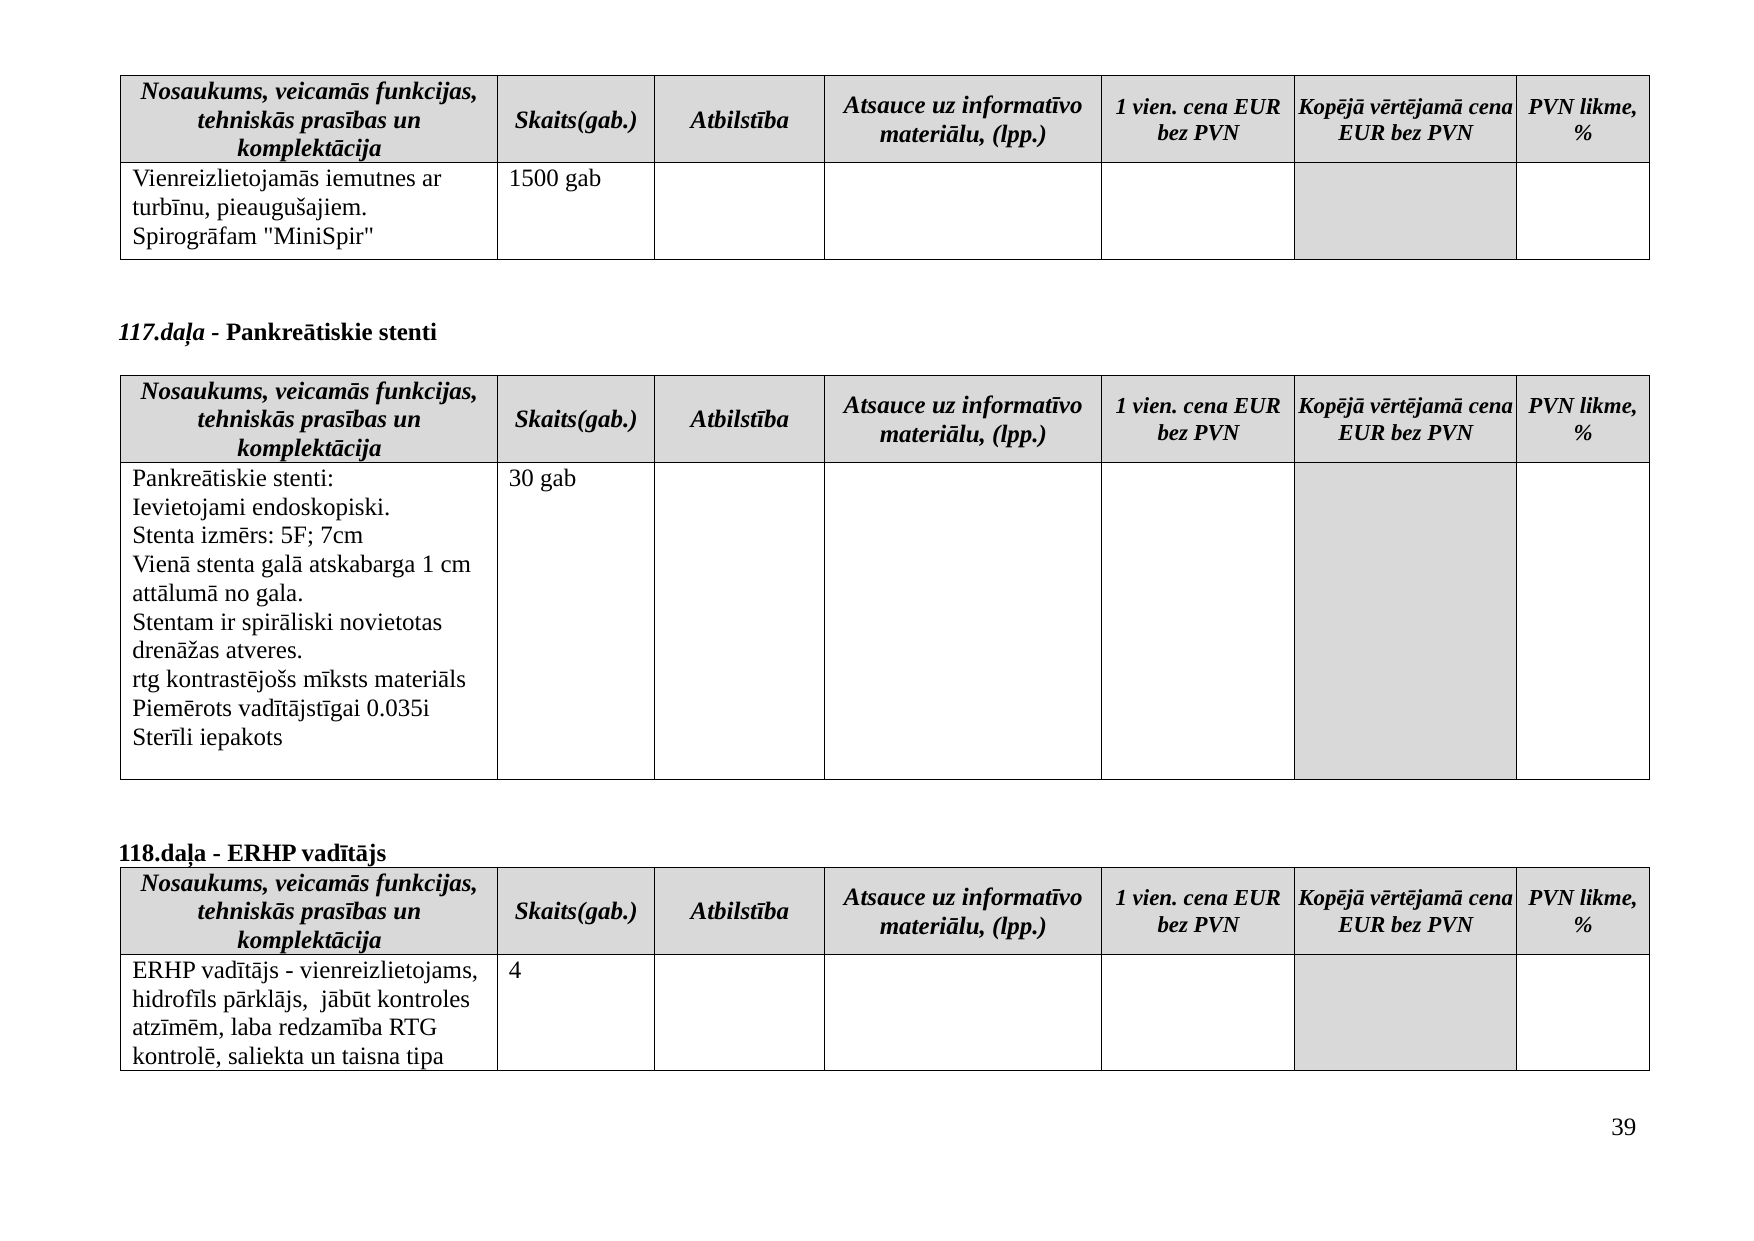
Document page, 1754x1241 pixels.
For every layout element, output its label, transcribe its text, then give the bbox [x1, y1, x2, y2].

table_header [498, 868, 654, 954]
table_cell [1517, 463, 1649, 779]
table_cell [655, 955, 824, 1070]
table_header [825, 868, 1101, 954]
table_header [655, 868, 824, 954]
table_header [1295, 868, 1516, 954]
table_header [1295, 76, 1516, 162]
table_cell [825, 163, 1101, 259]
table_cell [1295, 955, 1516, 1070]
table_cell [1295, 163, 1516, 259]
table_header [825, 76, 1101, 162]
text 117.daļa - Pankreātiskie stenti [118, 317, 1636, 346]
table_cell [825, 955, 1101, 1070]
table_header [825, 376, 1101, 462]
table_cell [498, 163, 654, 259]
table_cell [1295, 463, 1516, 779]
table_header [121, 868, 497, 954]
text 118.daļa - ERHP vadītājs [118, 838, 1636, 867]
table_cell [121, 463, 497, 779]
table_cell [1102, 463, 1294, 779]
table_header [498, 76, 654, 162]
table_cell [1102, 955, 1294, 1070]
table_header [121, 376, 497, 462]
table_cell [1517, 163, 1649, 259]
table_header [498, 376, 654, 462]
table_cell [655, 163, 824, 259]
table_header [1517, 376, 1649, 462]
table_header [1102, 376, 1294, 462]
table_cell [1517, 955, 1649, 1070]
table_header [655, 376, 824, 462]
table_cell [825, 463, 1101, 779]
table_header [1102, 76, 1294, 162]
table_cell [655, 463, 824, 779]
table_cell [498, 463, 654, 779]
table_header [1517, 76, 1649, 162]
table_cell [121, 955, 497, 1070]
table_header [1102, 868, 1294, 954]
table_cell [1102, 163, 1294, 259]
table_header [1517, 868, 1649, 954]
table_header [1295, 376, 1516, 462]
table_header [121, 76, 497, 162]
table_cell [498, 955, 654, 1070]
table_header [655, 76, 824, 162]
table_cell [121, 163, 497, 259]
